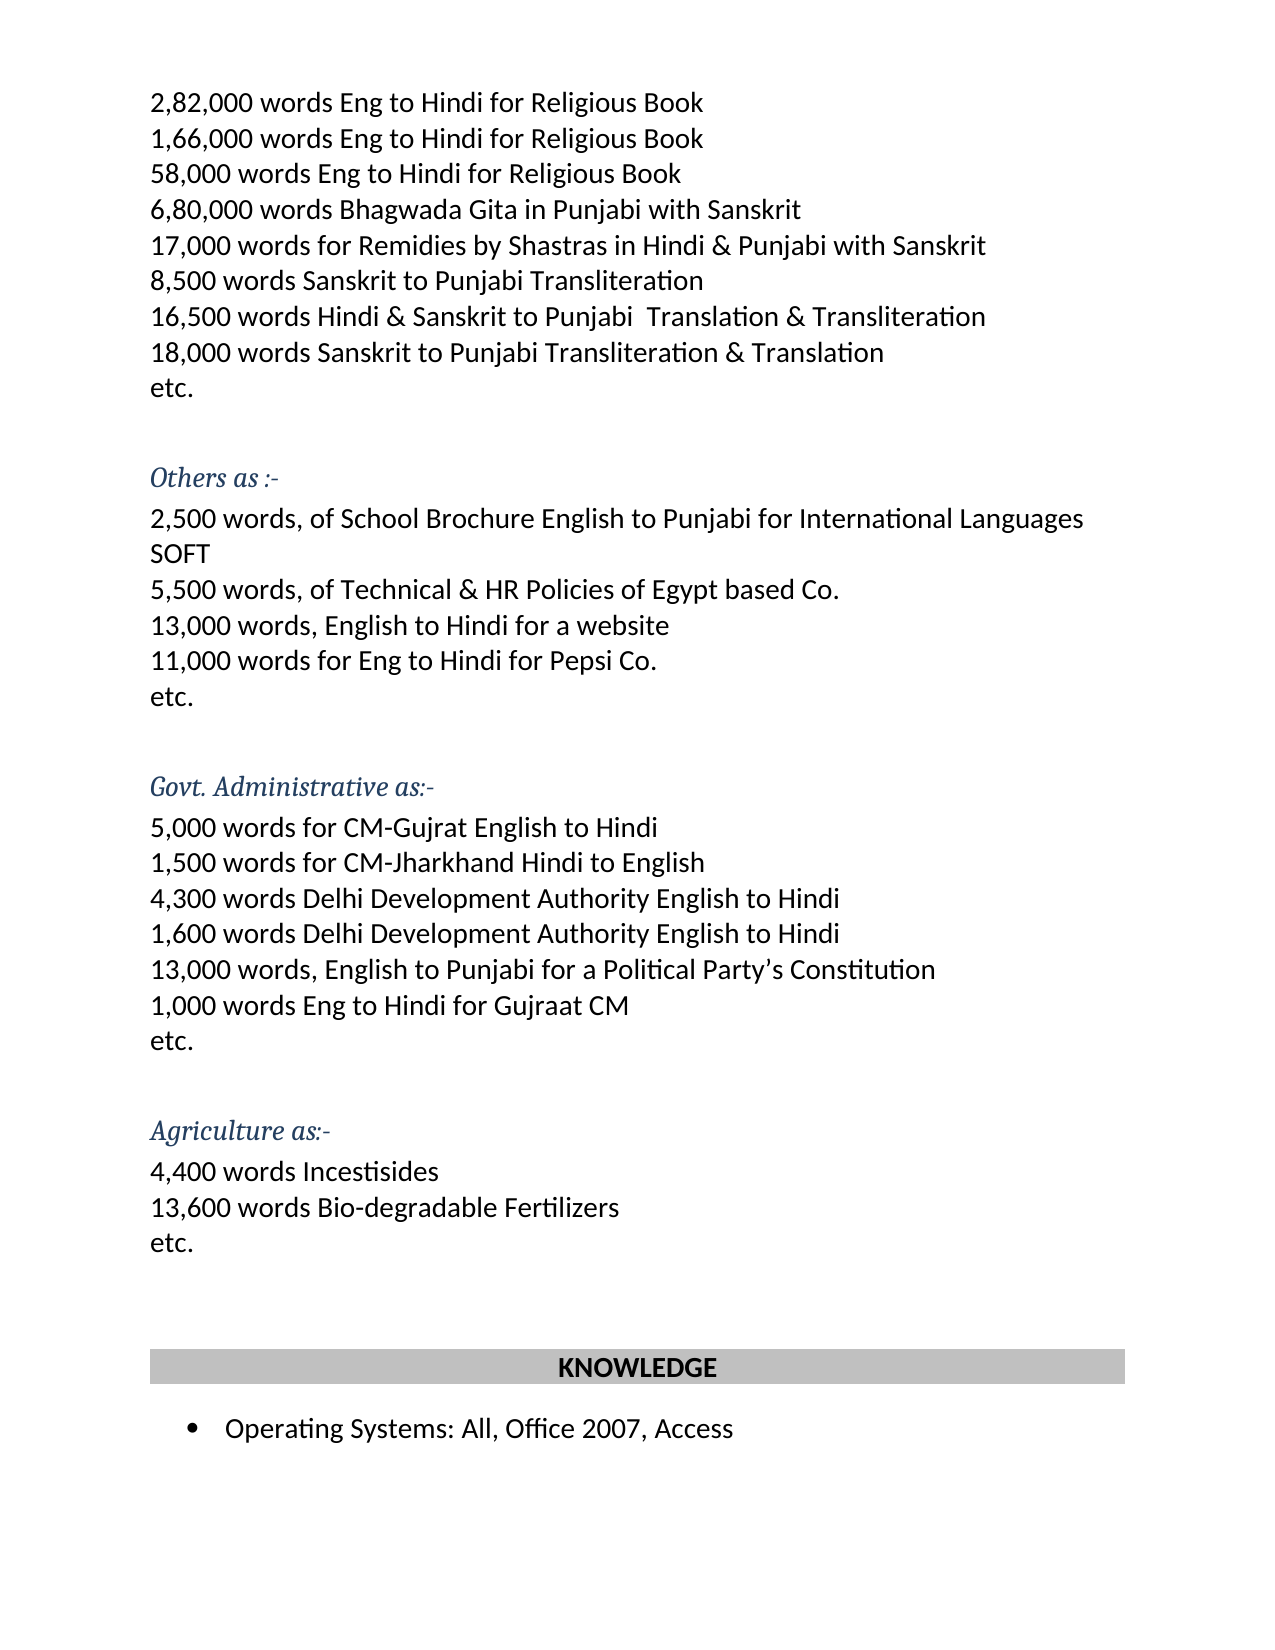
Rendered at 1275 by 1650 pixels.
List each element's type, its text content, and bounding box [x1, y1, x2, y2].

text etc. [150, 1224, 1125, 1260]
subtitle Agriculture as:- [150, 1114, 1125, 1148]
text 1,500 words for CM-Jharkhand Hindi to English [150, 844, 1125, 880]
text KNOWLEDGE [150, 1349, 1125, 1384]
text etc. [150, 678, 1125, 714]
text 11,000 words for Eng to Hindi for Pepsi Co. [150, 642, 1125, 678]
text 5,500 words, of Technical & HR Policies of Egypt based Co. [150, 571, 1125, 607]
text 58,000 words Eng to Hindi for Religious Book [150, 156, 1125, 191]
text 2,82,000 words Eng to Hindi for Religious Book [150, 84, 1125, 120]
subtitle Govt. Administrative as:- [150, 770, 1125, 804]
text etc. [150, 1022, 1125, 1058]
text 13,000 words, English to Hindi for a website [150, 607, 1125, 642]
text 13,600 words Bio-degradable Fertilizers [150, 1189, 1125, 1224]
text 18,000 words Sanskrit to Punjabi Transliteration & Translation [150, 334, 1125, 369]
text 6,80,000 words Bhagwada Gita in Punjabi with Sanskrit [150, 191, 1125, 227]
list Operating Systems: All, Office 2007, Access [187, 1410, 1125, 1446]
text 1,600 words Delhi Development Authority English to Hindi [150, 916, 1125, 951]
text 4,400 words Incestisides [150, 1153, 1125, 1189]
subtitle Others as :- [150, 461, 1125, 495]
text 2,500 words, of School Brochure English to Punjabi for International Languages SOFT [150, 500, 1125, 571]
text 1,66,000 words Eng to Hindi for Religious Book [150, 120, 1125, 156]
text 13,000 words, English to Punjabi for a Political Party’s Constitution [150, 951, 1125, 987]
text 16,500 words Hindi & Sanskrit to Punjabi Translation & Transliteration [150, 298, 1125, 334]
text 5,000 words for CM-Gujrat English to Hindi [150, 809, 1125, 844]
text 1,000 words Eng to Hindi for Gujraat CM [150, 987, 1125, 1022]
text 4,300 words Delhi Development Authority English to Hindi [150, 880, 1125, 916]
text 17,000 words for Remidies by Shastras in Hindi & Punjabi with Sanskrit [150, 227, 1125, 262]
text 8,500 words Sanskrit to Punjabi Transliteration [150, 262, 1125, 298]
text etc. [150, 369, 1125, 405]
